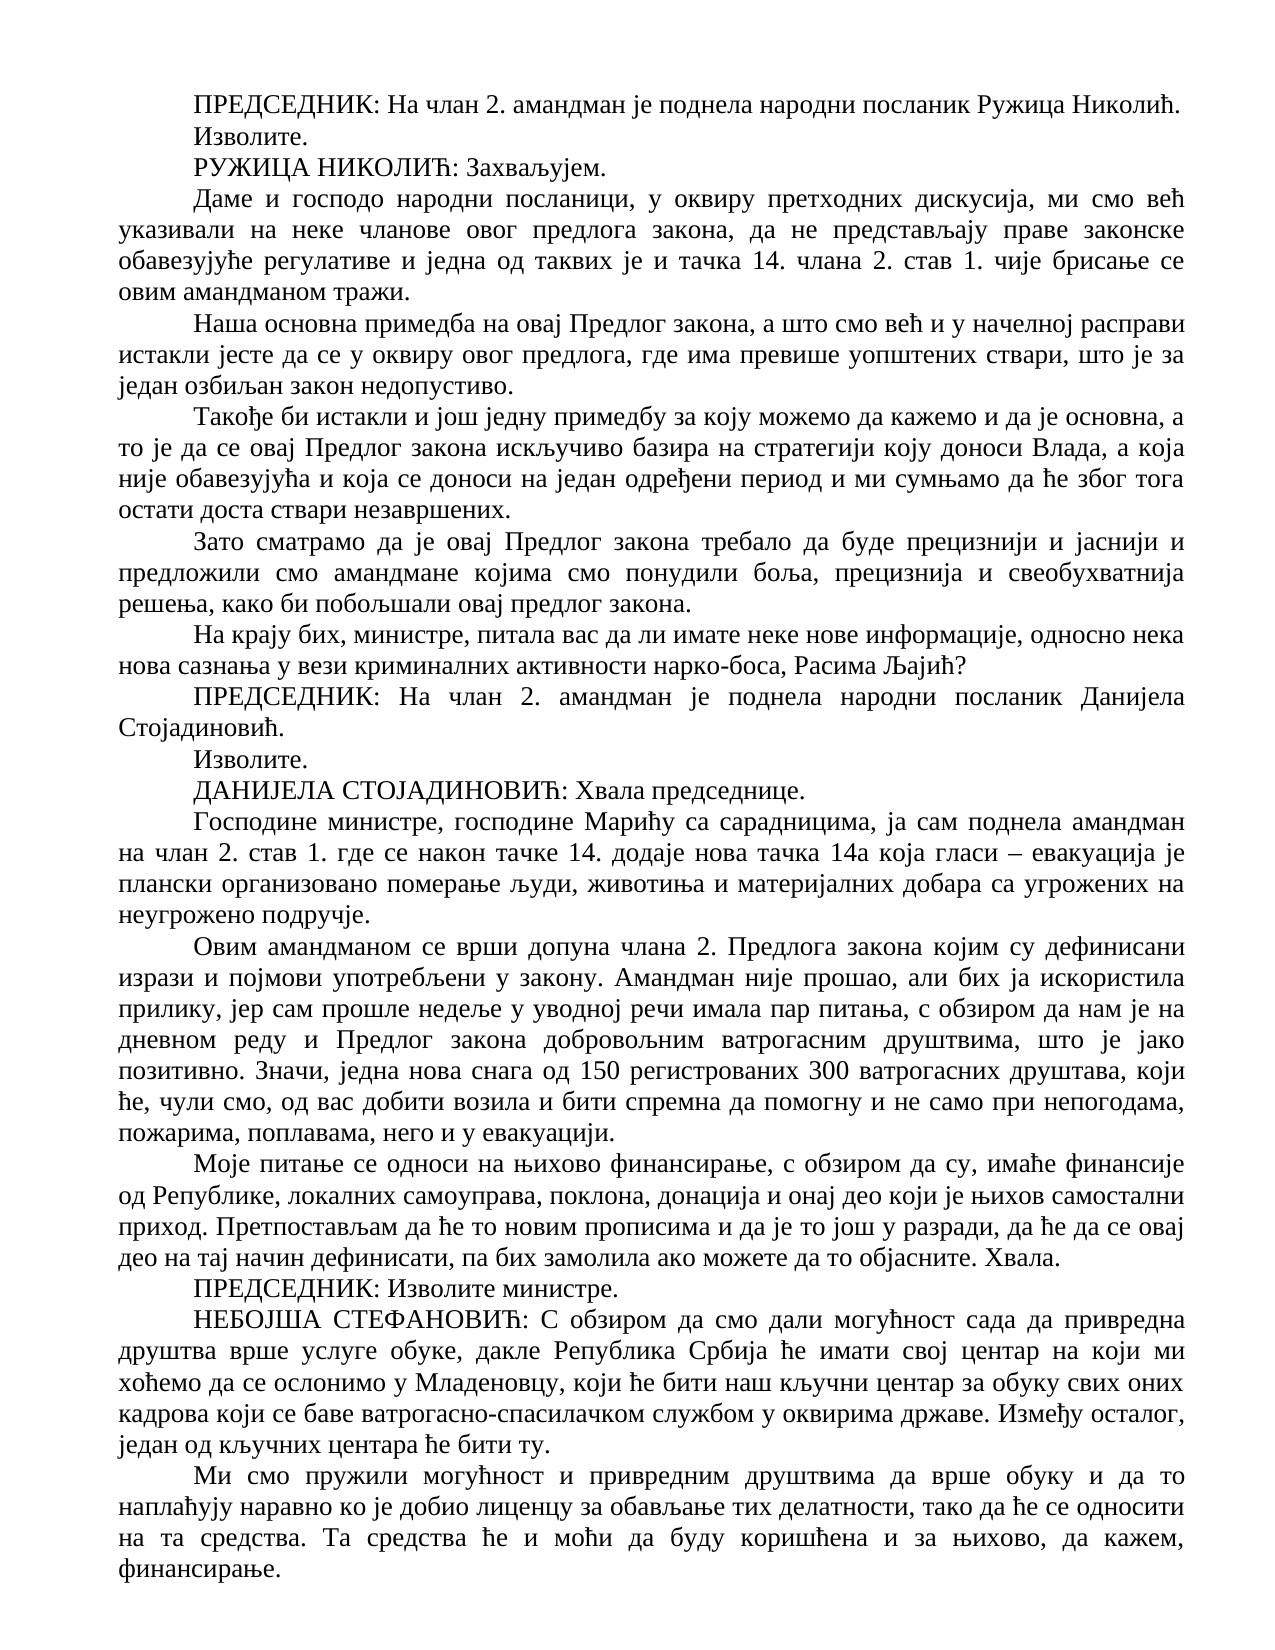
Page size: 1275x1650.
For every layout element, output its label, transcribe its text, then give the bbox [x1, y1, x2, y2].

text На крају бих, министре, питала вас да ли имате неке нове информације, односно нека нова сазнања у вези криминалних активности нарко-боса, Расима Љајић? [118, 618, 1186, 680]
text РУЖИЦА НИКОЛИЋ: Захваљујем. [118, 151, 1186, 182]
text ДАНИЈЕЛА СТОЈАДИНОВИЋ: Хвала председнице. [118, 774, 1186, 805]
text Овим амандманом се врши допуна члана 2. Предлога закона којим су дефинисани изрази и појмови употребљени у закону. Амандман није прошао, али бих ја искористила прилику, јер сам прошле недеље у уводној речи имала пар питања, с обзиром да нам је на дневном реду и Предлог закона добровољним ватрогасним друштвима, што је јако позитивно. Значи, једна нова снага од 150 регистрованих 300 ватрогасних друштава, који ће, чули смо, од вас добити возила и бити спремна да помогну и не само при непогодама, пожарима, поплавама, него и у евакуацији. [118, 929, 1186, 1148]
text Ми смо пружили могућност и привредним друштвима да врше обуку и да то наплаћују наравно ко је добио лиценцу за обављање тих делатности, тако да ће се односити на та средства. Та средства ће и моћи да буду коришћена и за њихово, да кажем, финансирање. [118, 1459, 1186, 1584]
text Изволите. [118, 743, 1186, 774]
text ПРЕДСЕДНИК: Изволите министре. [118, 1272, 1186, 1303]
text Зато сматрамо да је овај Предлог закона требало да буде прецизнији и јаснији и предложили смо амандмане којима смо понудили боља, прецизнија и свеобухватнија решења, како би побољшали овај предлог закона. [118, 525, 1186, 618]
text Такође би истакли и још једну примедбу за коју можемо да кажемо и да је основна, а то је да се овај Предлог закона искључиво базира на стратегији коју доноси Влада, а која није обавезујућа и која се доноси на један одређени период и ми сумњамо да ће због тога остати доста ствари незавршених. [118, 400, 1186, 525]
text Наша основна примедба на овај Предлог закона, а што смо већ и у начелној расправи истакли јесте да се у оквиру овог предлога, где има превише уопштених ствари, што је за један озбиљан закон недопустиво. [118, 307, 1186, 400]
text ПРЕДСЕДНИК: На члан 2. амандман је поднела народни посланик Ружица Николић. [118, 89, 1186, 120]
text Господине министре, господине Марићу са сарадницима, ја сам поднела амандман на члан 2. став 1. где се након тачке 14. додаје нова тачка 14а која гласи – евакуација је плански организовано померање људи, животиња и материјалних добара са угрожених на неугрожено подручје. [118, 805, 1186, 929]
text Изволите. [118, 120, 1186, 151]
text ПРЕДСЕДНИК: На члан 2. амандман је поднела народни посланик Данијела Стојадиновић. [118, 680, 1186, 743]
text Даме и господо народни посланици, у оквиру претходних дискусија, ми смо већ указивали на неке чланове овог предлога закона, да не представљају праве законске обавезујуће регулативе и једна од таквих је и тачка 14. члана 2. став 1. чије брисање се овим амандманом тражи. [118, 182, 1186, 307]
text Моје питање се односи на њихово финансирање, с обзиром да су, имаће финансије од Републике, локалних самоуправа, поклона, донација и онај део који је њихов самостални приход. Претпостављам да ће то новим прописима и да је то још у разради, да ће да се овај део на тај начин дефинисати, па бих замолила ако можете да то објасните. Хвала. [118, 1148, 1186, 1272]
text НЕБОЈША СТЕФАНОВИЋ: С обзиром да смо дали могућност сада да привредна друштва врше услуге обуке, дакле Република Србија ће имати свој центар на који ми хоћемо да се ослонимо у Младеновцу, који ће бити наш кључни центар за обуку свих оних кадрова који се баве ватрогасно-спасилачком службом у оквирима државе. Између осталог, један од кључних центара ће бити ту. [118, 1303, 1186, 1459]
